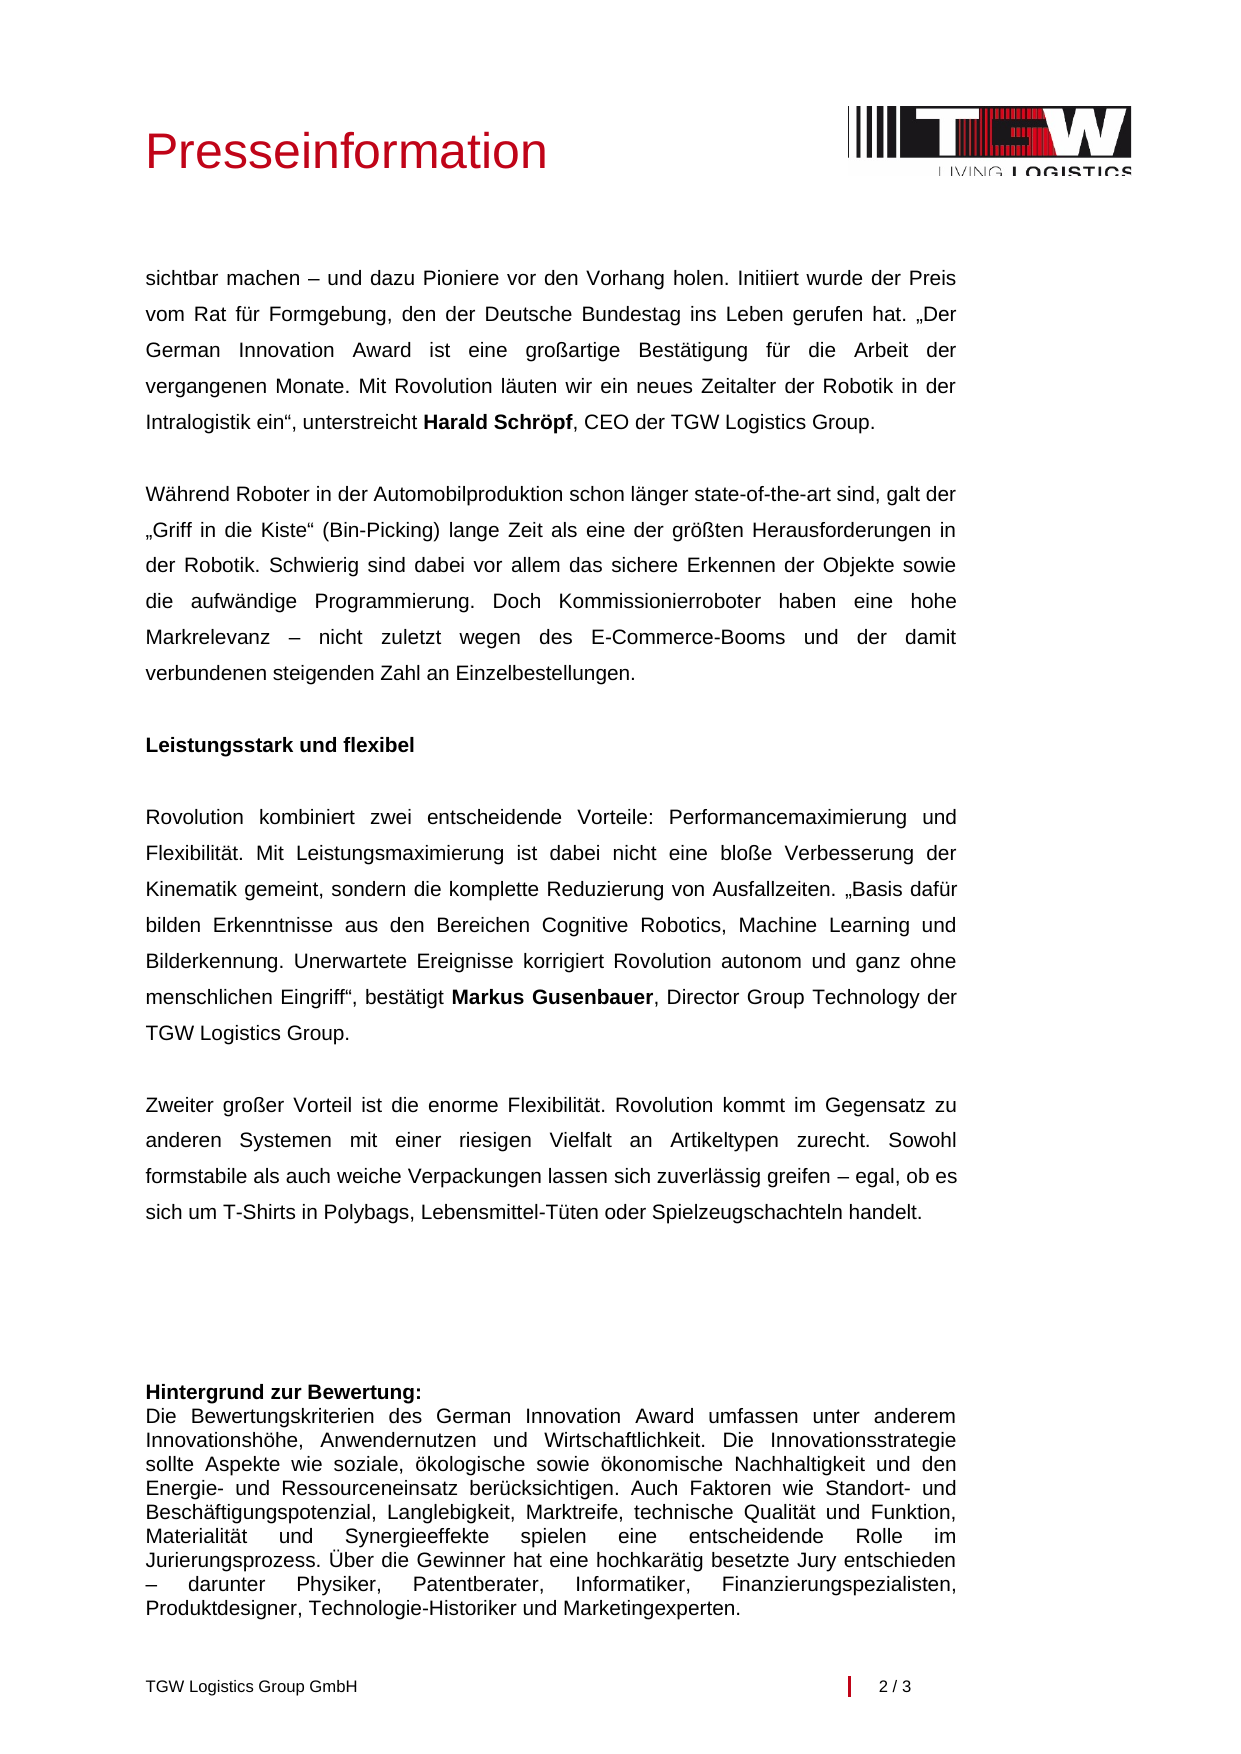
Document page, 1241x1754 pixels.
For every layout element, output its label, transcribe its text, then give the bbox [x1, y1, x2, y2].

text Leistungsstark und flexibel [145, 733, 957, 757]
text Während Roboter in der Automobilproduktion schon länger state-of-the-art sind, galt der „Griff in die Kiste“ (Bin-Picking) lange Zeit als eine der größten Herausforderungen in der Robotik. Schwierig sind dabei vor allem das sichere Erkennen der Objekte sowie die aufwändige Programmierung. Doch Kommissionierroboter haben eine hohe Markrelevanz – nicht zuletzt wegen des E-Commerce-Booms und der damit verbundenen steigenden Zahl an Einzelbestellungen. [145, 481, 957, 685]
picture [846, 106, 1132, 176]
text Die Bewertungskriterien des German Innovation Award umfassen unter anderem Innovationshöhe, Anwendernutzen und Wirtschaftlichkeit. Die Innovationsstrategie sollte Aspekte wie soziale, ökologische sowie ökonomische Nachhaltigkeit und den Energie- und Ressourceneinsatz berücksichtigen. Auch Faktoren wie Standort- und Beschäftigungspotenzial, Langlebigkeit, Marktreife, technische Qualität und Funktion, Materialität und Synergieeffekte spielen eine entscheidende Rolle im Jurierungsprozess. Über die Gewinner hat eine hochkarätig besetzte Jury entschieden – darunter Physiker, Patentberater, Informatiker, Finanzierungspezialisten, Produktdesigner, Technologie-Historiker und Marketingexperten. [145, 1404, 957, 1619]
text Rovolution kombiniert zwei entscheidende Vorteile: Performancemaximierung und Flexibilität. Mit Leistungsmaximierung ist dabei nicht eine bloße Verbesserung der Kinematik gemeint, sondern die komplette Reduzierung von Ausfallzeiten. „Basis dafür bilden Erkenntnisse aus den Bereichen Cognitive Robotics, Machine Learning und Bilderkennung. Unerwartete Ereignisse korrigiert Rovolution autonom und ganz ohne menschlichen Eingriff“, bestätigt Markus Gusenbauer, Director Group Technology der TGW Logistics Group. [145, 805, 957, 1044]
text Hintergrund zur Bewertung: [145, 1380, 957, 1404]
text Zweiter großer Vorteil ist die enorme Flexibilität. Rovolution kommt im Gegensatz zu anderen Systemen mit einer riesigen Vielfalt an Artikeltypen zurecht. Sowohl formstabile als auch weiche Verpackungen lassen sich zuverlässig greifen – egal, ob es sich um T-Shirts in Polybags, Lebensmittel-Tüten oder Spielzeugschachteln handelt. [145, 1092, 957, 1224]
